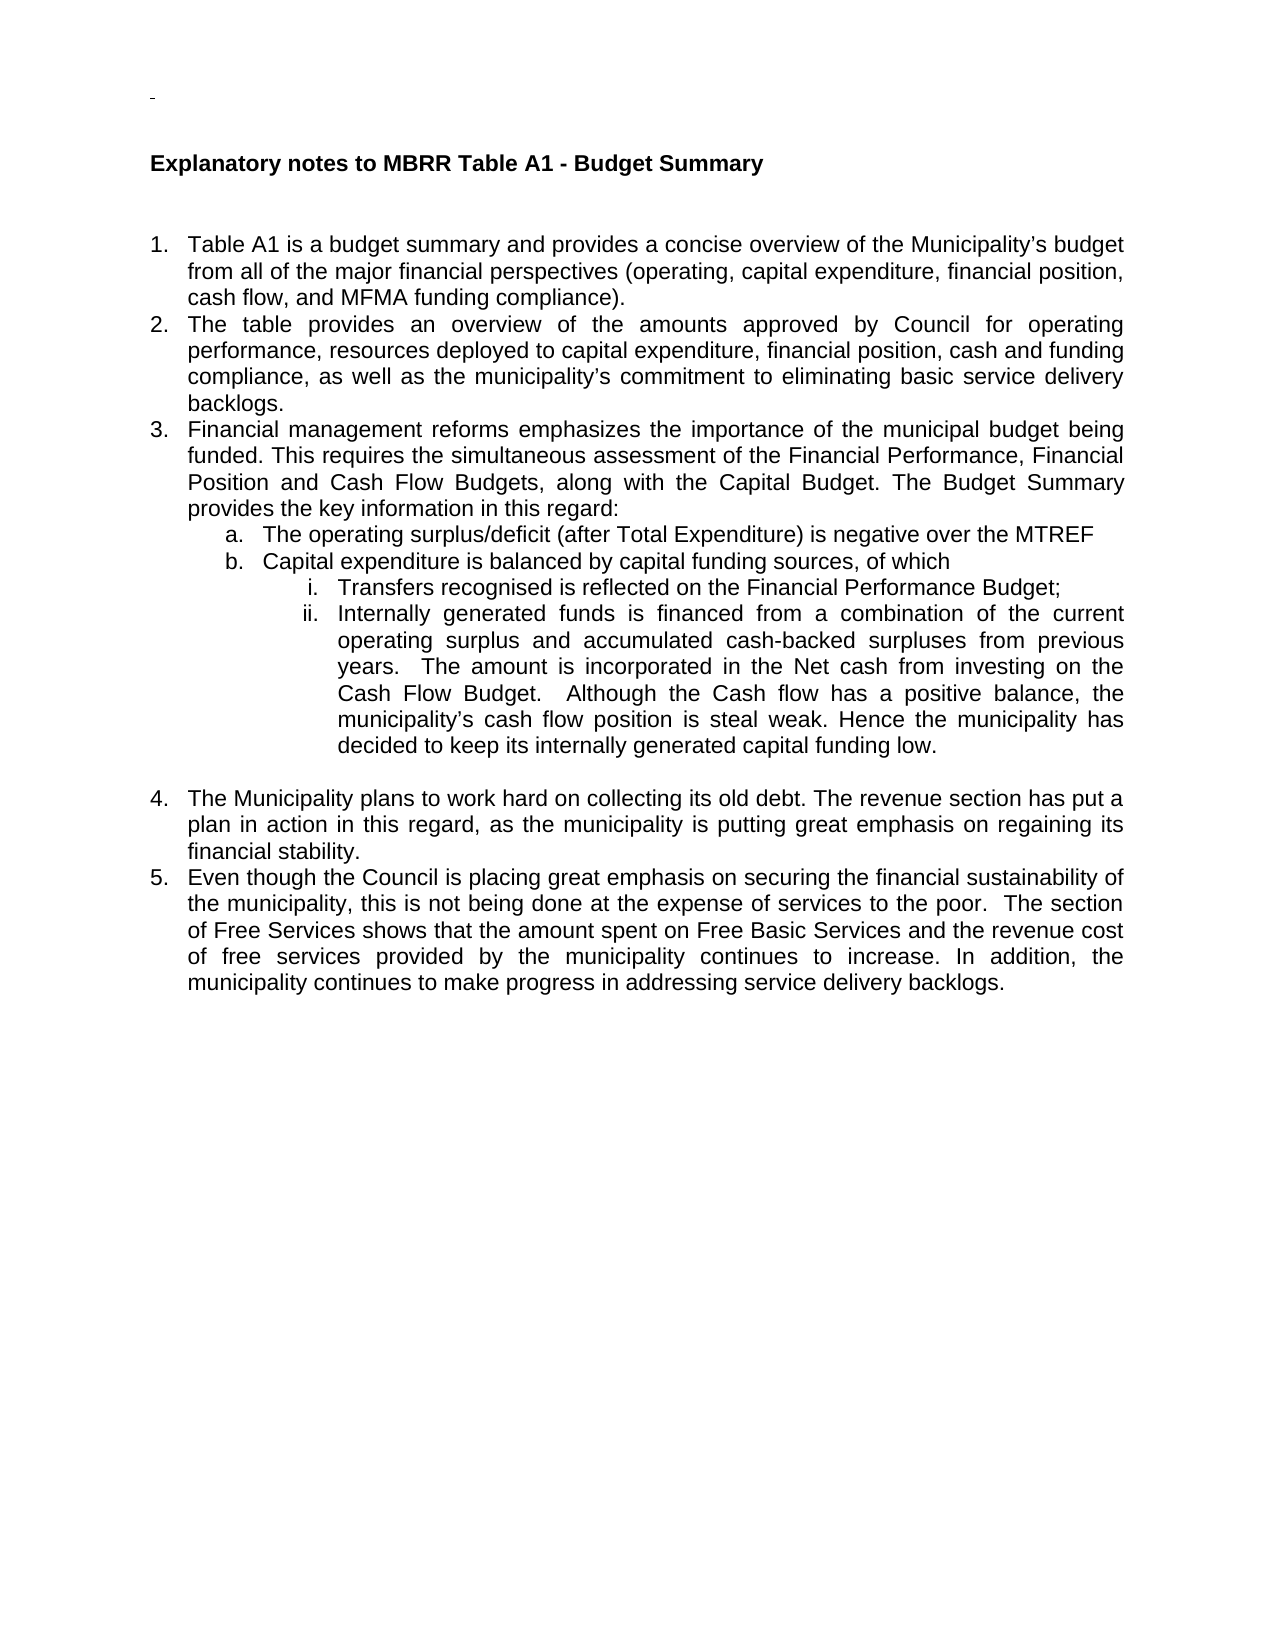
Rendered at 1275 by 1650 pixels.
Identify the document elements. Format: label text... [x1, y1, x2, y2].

list The table provides an overview of the amounts approved by Council for operating performance, resources deployed to capital expenditure, financial position, cash and funding compliance, as well as the municipality’s commitment to eliminating basic service delivery backlogs. [150, 311, 1125, 416]
list Internally generated funds is financed from a combination of the current operating surplus and accumulated cash-backed surpluses from previous years. The amount is incorporated in the Net cash from investing on the Cash Flow Budget. Although the Cash flow has a positive balance, the municipality’s cash flow position is steal weak. Hence the municipality has decided to keep its internally generated capital funding low. [319, 600, 1125, 758]
list Financial management reforms emphasizes the importance of the municipal budget being funded. This requires the simultaneous assessment of the Financial Performance, Financial Position and Cash Flow Budgets, along with the Capital Budget. The Budget Summary provides the key information in this regard: [150, 416, 1125, 521]
list Table A1 is a budget summary and provides a concise overview of the Municipality’s budget from all of the major financial perspectives (operating, capital expenditure, financial position, cash flow, and MFMA funding compliance). [150, 231, 1125, 311]
list Capital expenditure is balanced by capital funding sources, of which [225, 548, 1125, 574]
list The operating surplus/deficit (after Total Expenditure) is negative over the MTREF [225, 521, 1125, 548]
list Even though the Council is placing great emphasis on securing the financial sustainability of the municipality, this is not being done at the expense of services to the poor. The section of Free Services shows that the amount spent on Free Basic Services and the revenue cost of free services provided by the municipality continues to increase. In addition, the municipality continues to make progress in addressing service delivery backlogs. [150, 864, 1125, 996]
list Transfers recognised is reflected on the Financial Performance Budget; [319, 574, 1125, 600]
text Explanatory notes to MBRR Table A1 - Budget Summary [150, 150, 1125, 176]
list The Municipality plans to work hard on collecting its old debt. The revenue section has put a plan in action in this regard, as the municipality is putting great emphasis on regaining its financial stability. [150, 785, 1125, 864]
